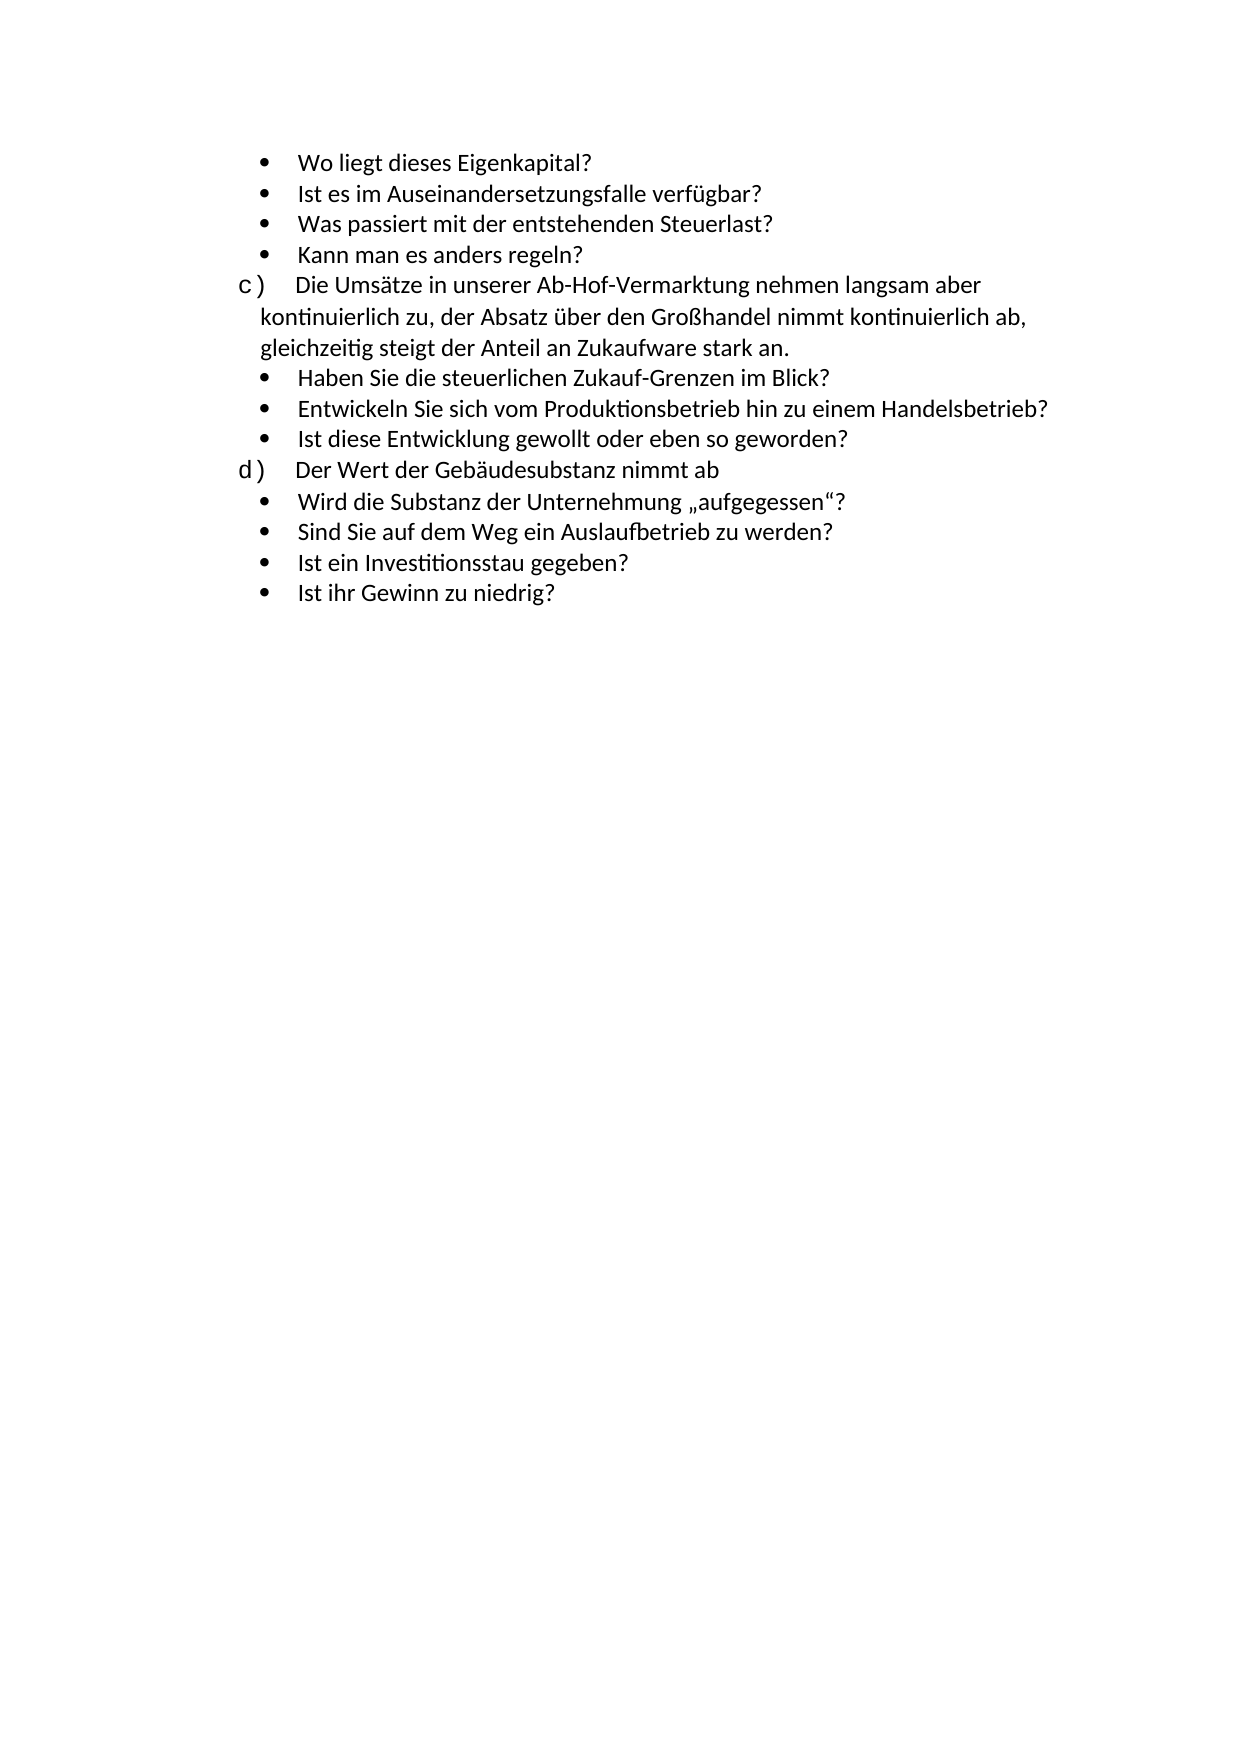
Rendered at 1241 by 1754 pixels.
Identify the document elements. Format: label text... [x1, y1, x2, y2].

list Was passiert mit der entstehenden Steuerlast? [260, 209, 1093, 239]
list Entwickeln Sie sich vom Produktionsbetrieb hin zu einem Handelsbetrieb? [260, 393, 1093, 423]
list Ist ihr Gewinn zu niedrig? [260, 577, 1093, 608]
list Ist ein Investitionsstau gegeben? [260, 547, 1093, 577]
list Der Wert der Gebäudesubstanz nimmt ab [223, 454, 1093, 486]
list Ist diese Entwicklung gewollt oder eben so geworden? [260, 423, 1093, 454]
list Ist es im Auseinandersetzungsfalle verfügbar? [260, 178, 1093, 209]
list Haben Sie die steuerlichen Zukauf-Grenzen im Blick? [260, 362, 1093, 393]
list Sind Sie auf dem Weg ein Auslaufbetrieb zu werden? [260, 516, 1093, 547]
list Wo liegt dieses Eigenkapital? [260, 148, 1093, 178]
list Die Umsätze in unserer Ab-Hof-Vermarktung nehmen langsam aber kontinuierlich zu, der Absatz über den Großhandel nimmt kontinuierlich ab, gleichzeitig steigt der Anteil an Zukaufware stark an. [223, 270, 1093, 362]
list Kann man es anders regeln? [260, 239, 1093, 270]
list Wird die Substanz der Unternehmung „aufgegessen“? [260, 486, 1093, 516]
